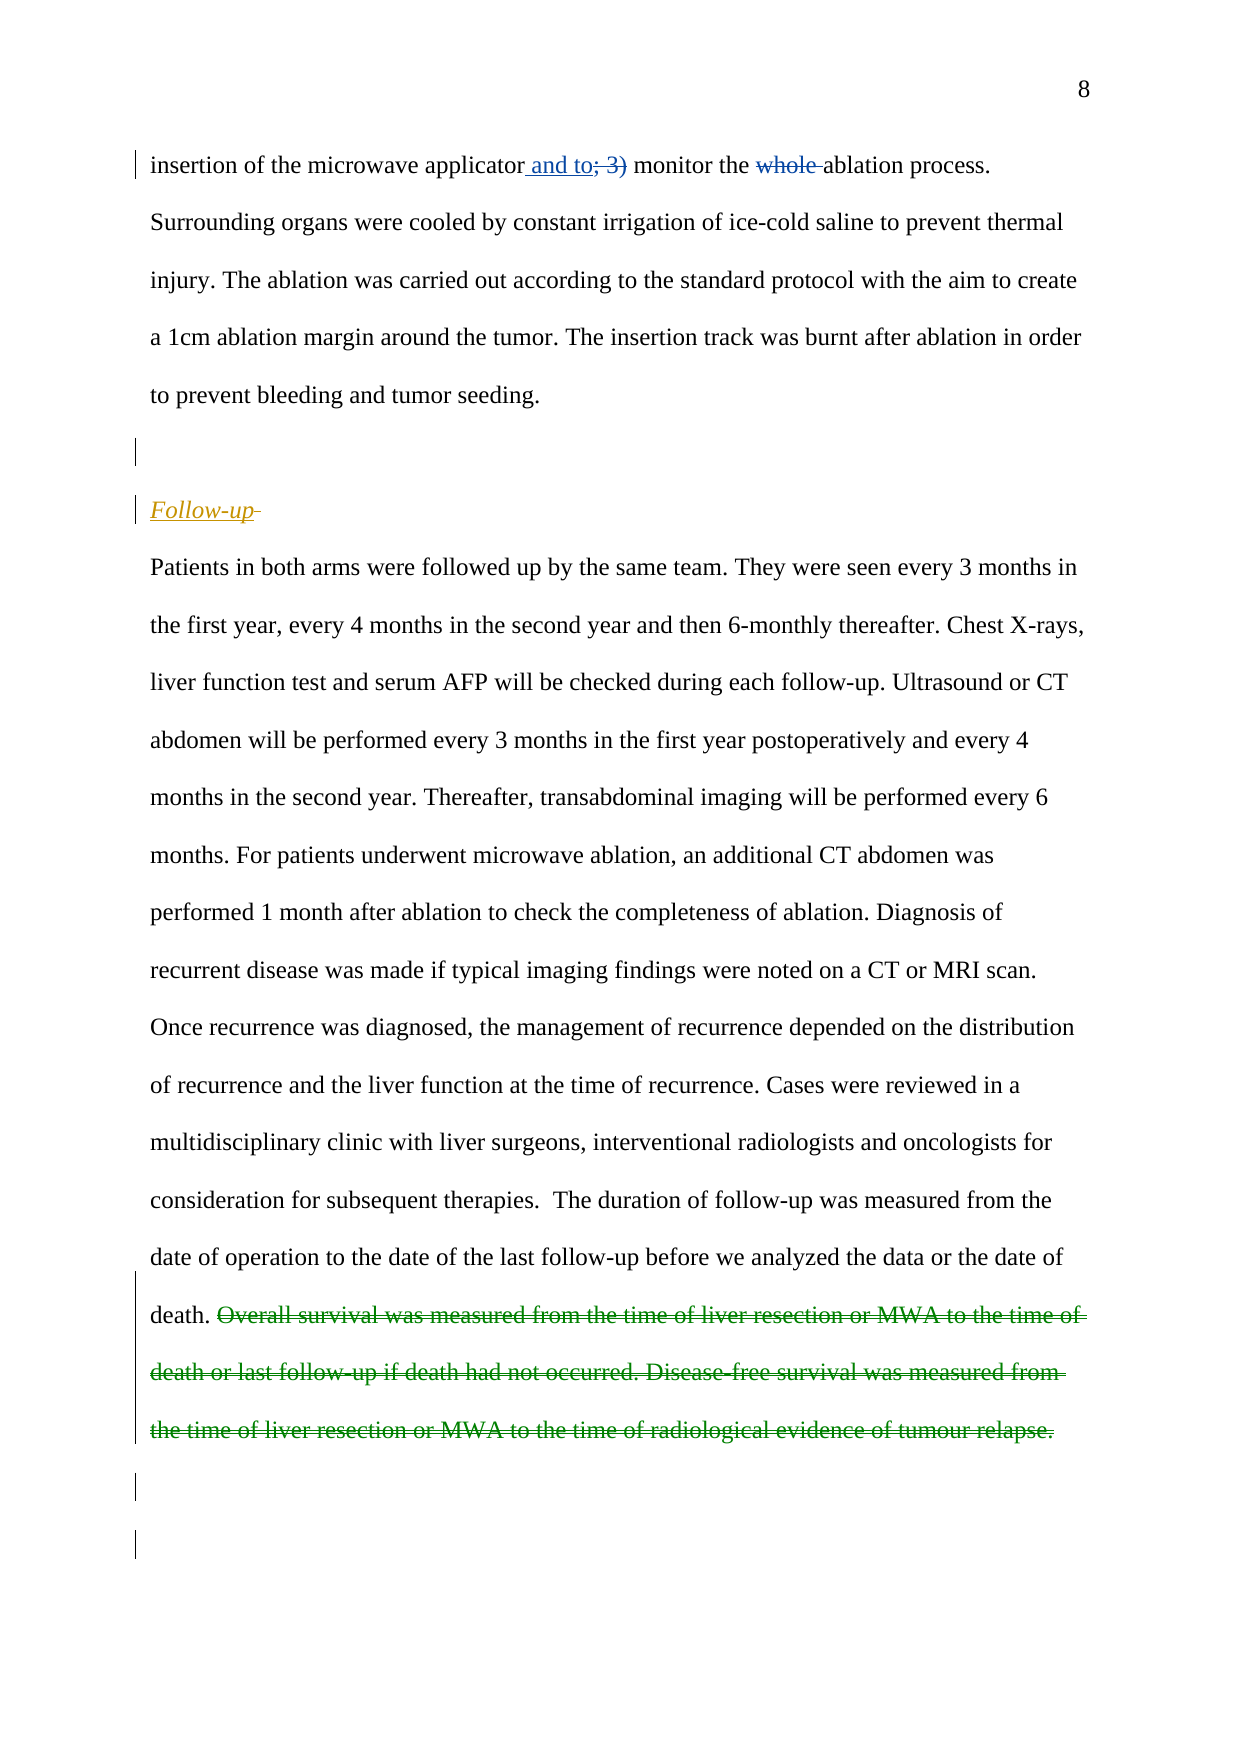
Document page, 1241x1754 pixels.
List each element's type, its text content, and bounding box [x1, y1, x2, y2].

text Patients in both arms were followed up by the same team. They were seen every 3 months in the first year, every 4 months in the second year and then 6-monthly thereafter. Chest X-rays, liver function test and serum AFP will be checked during each follow-up. Ultrasound or CT abdomen will be performed every 3 months in the first year postoperatively and every 4 months in the second year. Thereafter, transabdominal imaging will be performed every 6 months. For patients underwent microwave ablation, an additional CT abdomen was performed 1 month after ablation to check the completeness of ablation. Diagnosis of recurrent disease was made if typical imaging findings were noted on a CT or MRI scan. Once recurrence was diagnosed, the management of recurrence depended on the distribution of recurrence and the liver function at the time of recurrence. Cases were reviewed in a multidisciplinary clinic with liver surgeons, interventional radiologists and oncologists for consideration for subsequent therapies. The duration of follow-up was measured from the date of operation to the date of the last follow-up before we analyzed the data or the date of death. [150, 552, 1090, 1444]
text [150, 150, 1090, 409]
